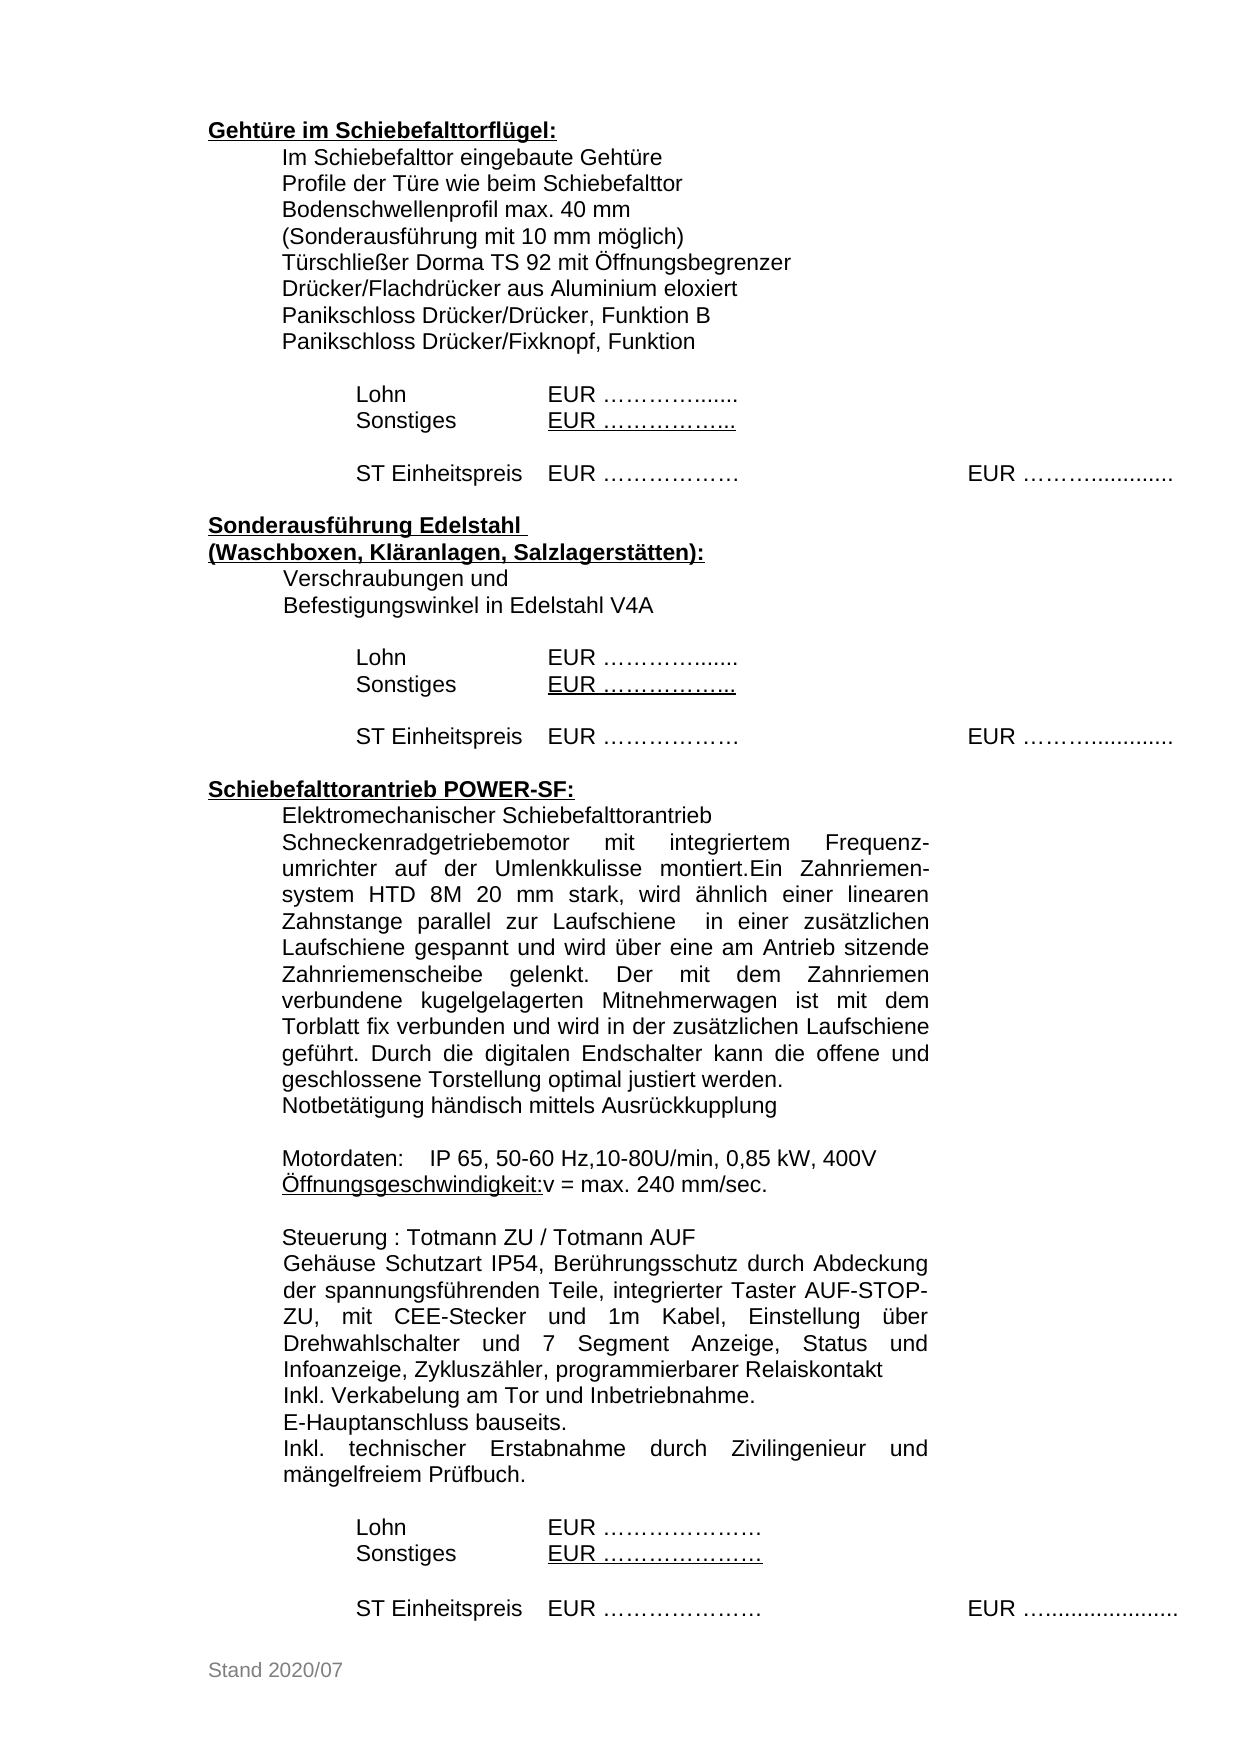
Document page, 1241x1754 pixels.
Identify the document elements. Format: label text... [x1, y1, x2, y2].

text ST Einheitspreis EUR ……………… EUR ………............. [208, 460, 1240, 486]
text Steuerung : Totmann ZU / Totmann AUF [208, 1224, 1049, 1250]
text Profile der Türe wie beim Schiebefalttor [208, 170, 1049, 196]
text Drücker/Flachdrücker aus Aluminium eloxiert [208, 275, 1049, 302]
text (Sonderausführung mit 10 mm möglich) [282, 223, 1049, 249]
text Verschraubungen und [283, 565, 1049, 592]
text (Waschboxen, Kläranlagen, Salzlagerstätten): [208, 539, 1049, 565]
text Lohn EUR …………....... [208, 644, 1138, 671]
text Notbetätigung händisch mittels Ausrückkupplung [282, 1092, 931, 1119]
text Panikschloss Drücker/Drücker, Funktion B [208, 302, 1049, 328]
text Sonstiges EUR ………………… [208, 1540, 1049, 1567]
text Befestigungswinkel in Edelstahl V4A [283, 592, 1049, 618]
text Lohn EUR …………....... [208, 381, 1138, 407]
text ST Einheitspreis EUR ………………… EUR …..................... [208, 1595, 1184, 1622]
text Schiebefalttorantrieb POWER-SF: [208, 776, 1049, 802]
text Öffnungsgeschwindigkeit:v = max. 240 mm/sec. [208, 1171, 1049, 1198]
text Türschließer Dorma TS 92 mit Öffnungsbegrenzer [208, 249, 1049, 275]
text Gehäuse Schutzart IP54, Berührungsschutz durch Abdeckung der spannungsführenden Teile, integrierter Taster AUF-STOP-ZU, mit CEE-Stecker und 1m Kabel, Einstellung über Drehwahlschalter und 7 Segment Anzeige, Status und Infoanzeige, Zykluszähler, programmierbarer Relaiskontakt [283, 1250, 928, 1382]
text Elektromechanischer Schiebefalttorantrieb [208, 802, 1049, 829]
text Lohn EUR ………………… [208, 1514, 1049, 1540]
text Gehtüre im Schiebefalttorflügel: [208, 117, 1049, 143]
text Sonderausführung Edelstahl [208, 512, 1049, 539]
text Motordaten: IP 65, 50-60 Hz,10-80U/min, 0,85 kW, 400V [208, 1145, 1049, 1171]
text E-Hauptanschluss bauseits. [283, 1408, 928, 1435]
text ST Einheitspreis EUR ……………… EUR ………............. [208, 723, 1240, 750]
text Inkl. Verkabelung am Tor und Inbetriebnahme. [283, 1382, 928, 1408]
text Bodenschwellenprofil max. 40 mm [282, 196, 1049, 223]
text Sonstiges EUR ……………... [208, 407, 1240, 433]
text Sonstiges EUR ……………... [208, 671, 1240, 697]
text Im Schiebefalttor eingebaute Gehtüre [208, 143, 1049, 170]
text Schneckenradgetriebemotor mit integriertem Frequenz-umrichter auf der Umlenkkulisse montiert.Ein Zahnriemen-system HTD 8M 20 mm stark, wird ähnlich einer linearen Zahnstange parallel zur Laufschiene in einer zusätzlichen Laufschiene gespannt und wird über eine am Antrieb sitzende Zahnriemenscheibe gelenkt. Der mit dem Zahnriemen verbundene kugelgelagerten Mitnehmerwagen ist mit dem Torblatt fix verbunden und wird in der zusätzlichen Laufschiene geführt. Durch die digitalen Endschalter kann die offene und geschlossene Torstellung optimal justiert werden. [282, 829, 930, 1092]
text Panikschloss Drücker/Fixknopf, Funktion [208, 328, 1049, 354]
text Inkl. technischer Erstabnahme durch Zivilingenieur und mängelfreiem Prüfbuch. [283, 1435, 928, 1488]
